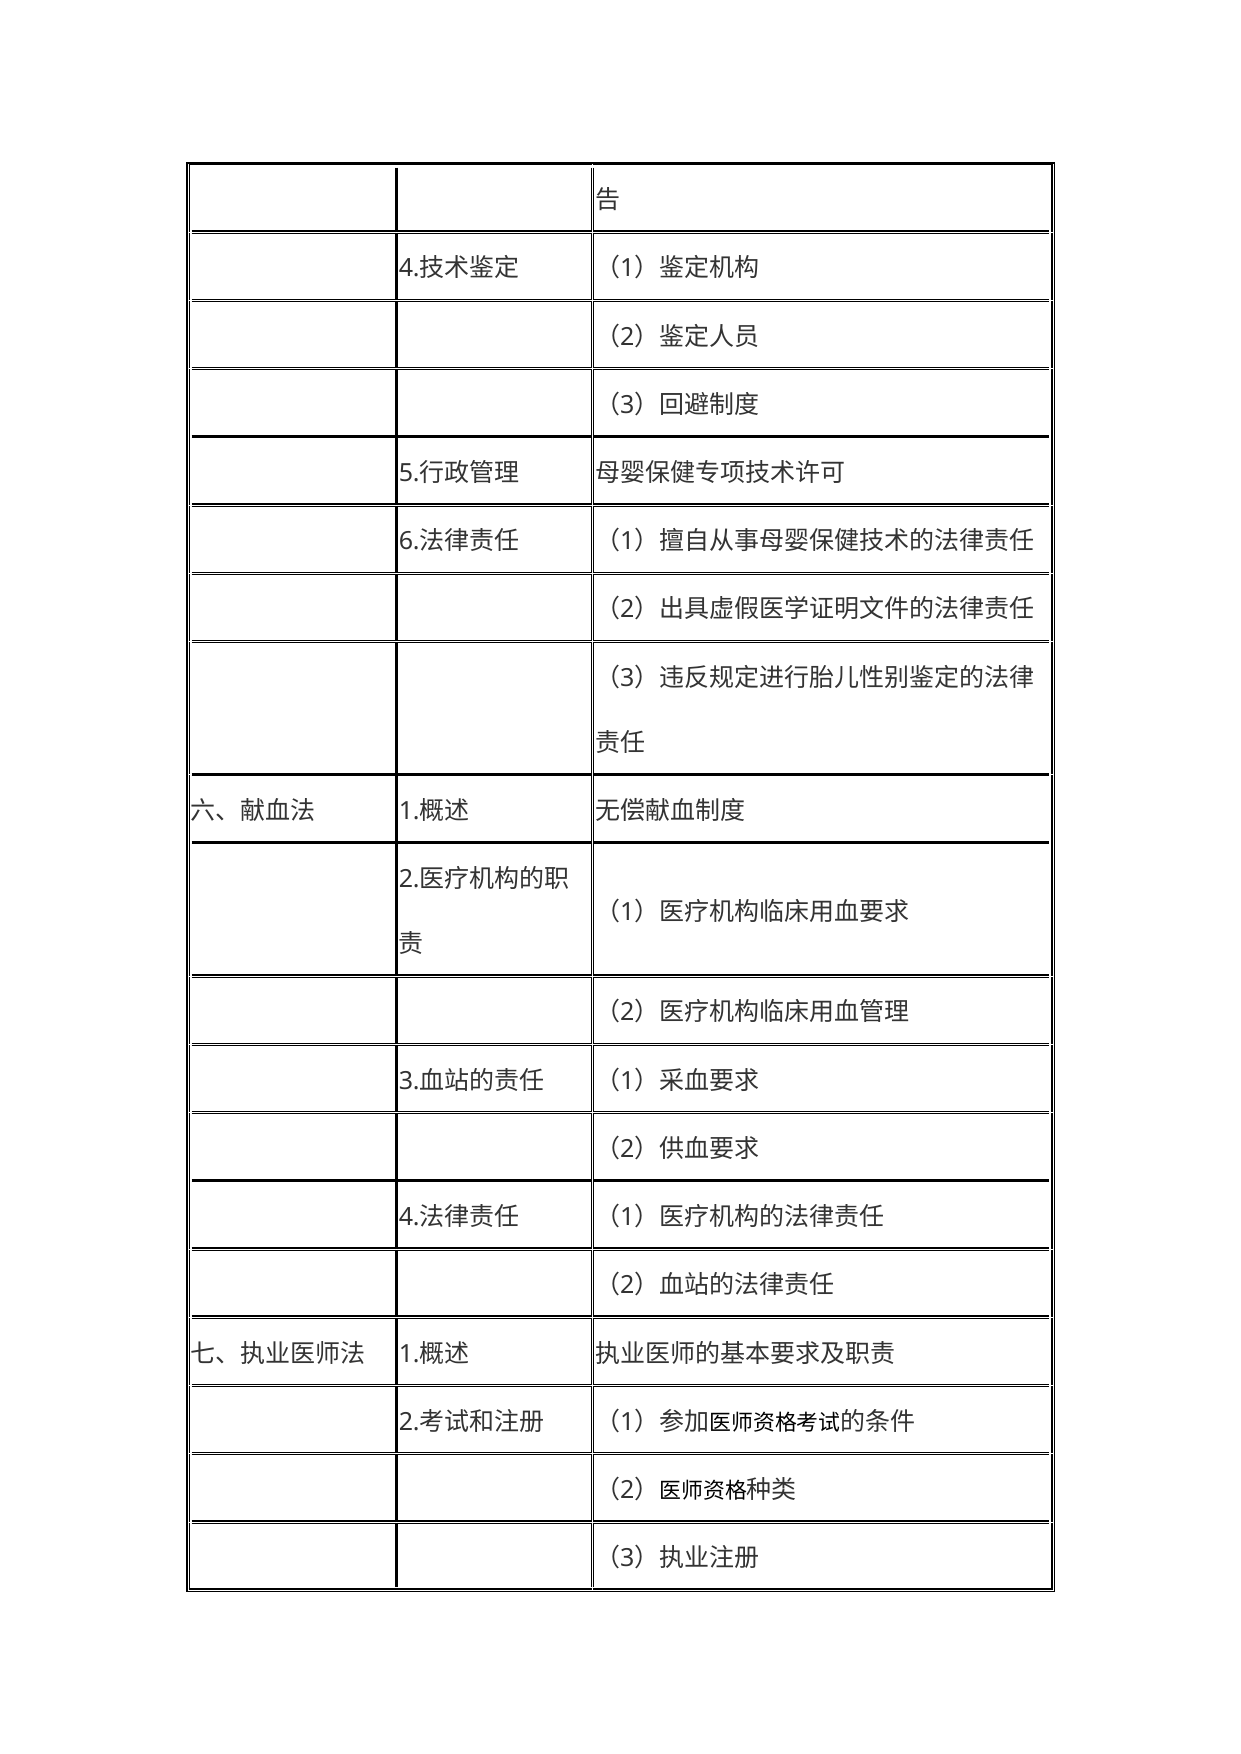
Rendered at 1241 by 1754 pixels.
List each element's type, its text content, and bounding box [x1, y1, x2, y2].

table_cell （2）医师资格种类 [593, 1452, 1053, 1520]
table_cell [190, 841, 395, 974]
table_cell [190, 165, 396, 230]
table_cell 6.法律责任 [398, 507, 591, 571]
table_cell [398, 302, 591, 367]
table_cell （1）医疗机构临床用血要求 [594, 841, 1051, 974]
table_cell [190, 571, 395, 639]
table_cell [396, 1524, 593, 1588]
table_cell [398, 643, 591, 773]
table_cell [188, 367, 396, 435]
table_cell （3）执业注册 [593, 1520, 1052, 1588]
table_cell （2）供血要求 [593, 1111, 1053, 1179]
table_cell （2）鉴定人员 [594, 299, 1052, 367]
table_cell [188, 1452, 396, 1520]
table_cell （1）鉴定机构 [594, 230, 1052, 298]
table_cell （1）参加医师资格考试的条件 [593, 1384, 1053, 1452]
table_cell [190, 1179, 395, 1247]
table_cell [190, 1247, 395, 1315]
table_cell [398, 1251, 591, 1315]
table_cell （2）出具虚假医学证明文件的法律责任 [594, 571, 1052, 639]
table_cell （1）擅自从事母婴保健技术的法律责任 [594, 503, 1052, 571]
table_cell 4.技术鉴定 [398, 234, 591, 298]
table_cell 4.法律责任 [398, 1182, 591, 1247]
table_cell [398, 370, 591, 435]
table_cell [188, 1384, 396, 1452]
table_cell [190, 503, 395, 571]
table_cell [190, 974, 395, 1042]
table_cell [190, 435, 395, 503]
table_cell [398, 575, 591, 639]
table_cell 母婴保健专项技术许可 [594, 435, 1051, 503]
table_cell [190, 1520, 396, 1588]
table_cell （1）医疗机构的法律责任 [594, 1179, 1051, 1247]
table_cell 2.医疗机构的职责 [398, 844, 591, 974]
table_cell 1.概述 [398, 1319, 591, 1384]
table_cell [190, 1043, 395, 1111]
table_cell 5.行政管理 [398, 438, 591, 503]
table_cell [398, 1114, 591, 1179]
table_cell [190, 230, 395, 298]
table_cell [190, 299, 395, 367]
table_cell 七、执业医师法 [190, 1315, 395, 1384]
table_cell 2.考试和注册 [398, 1387, 591, 1452]
table_cell （3）回避制度 [593, 367, 1053, 435]
table_cell 执业医师的基本要求及职责 [594, 1315, 1052, 1384]
table_cell （2）血站的法律责任 [594, 1247, 1052, 1315]
table_cell （3）违反规定进行胎儿性别鉴定的法律责任 [594, 640, 1052, 773]
table_cell 六、献血法 [188, 773, 395, 841]
table_cell [396, 165, 593, 230]
table_cell [398, 1455, 591, 1520]
table_cell 1.概述 [398, 776, 591, 841]
table_cell （6）产妇、婴儿以及新生儿出生缺陷报告 [593, 165, 1051, 230]
table_cell [188, 1111, 396, 1179]
table_cell 无偿献血制度 [594, 773, 1053, 841]
table_cell 3.血站的责任 [398, 1046, 591, 1111]
table_cell [398, 978, 591, 1042]
table_cell （2）医疗机构临床用血管理 [594, 974, 1052, 1042]
table_cell （1）采血要求 [594, 1043, 1052, 1111]
table_cell [190, 640, 395, 773]
